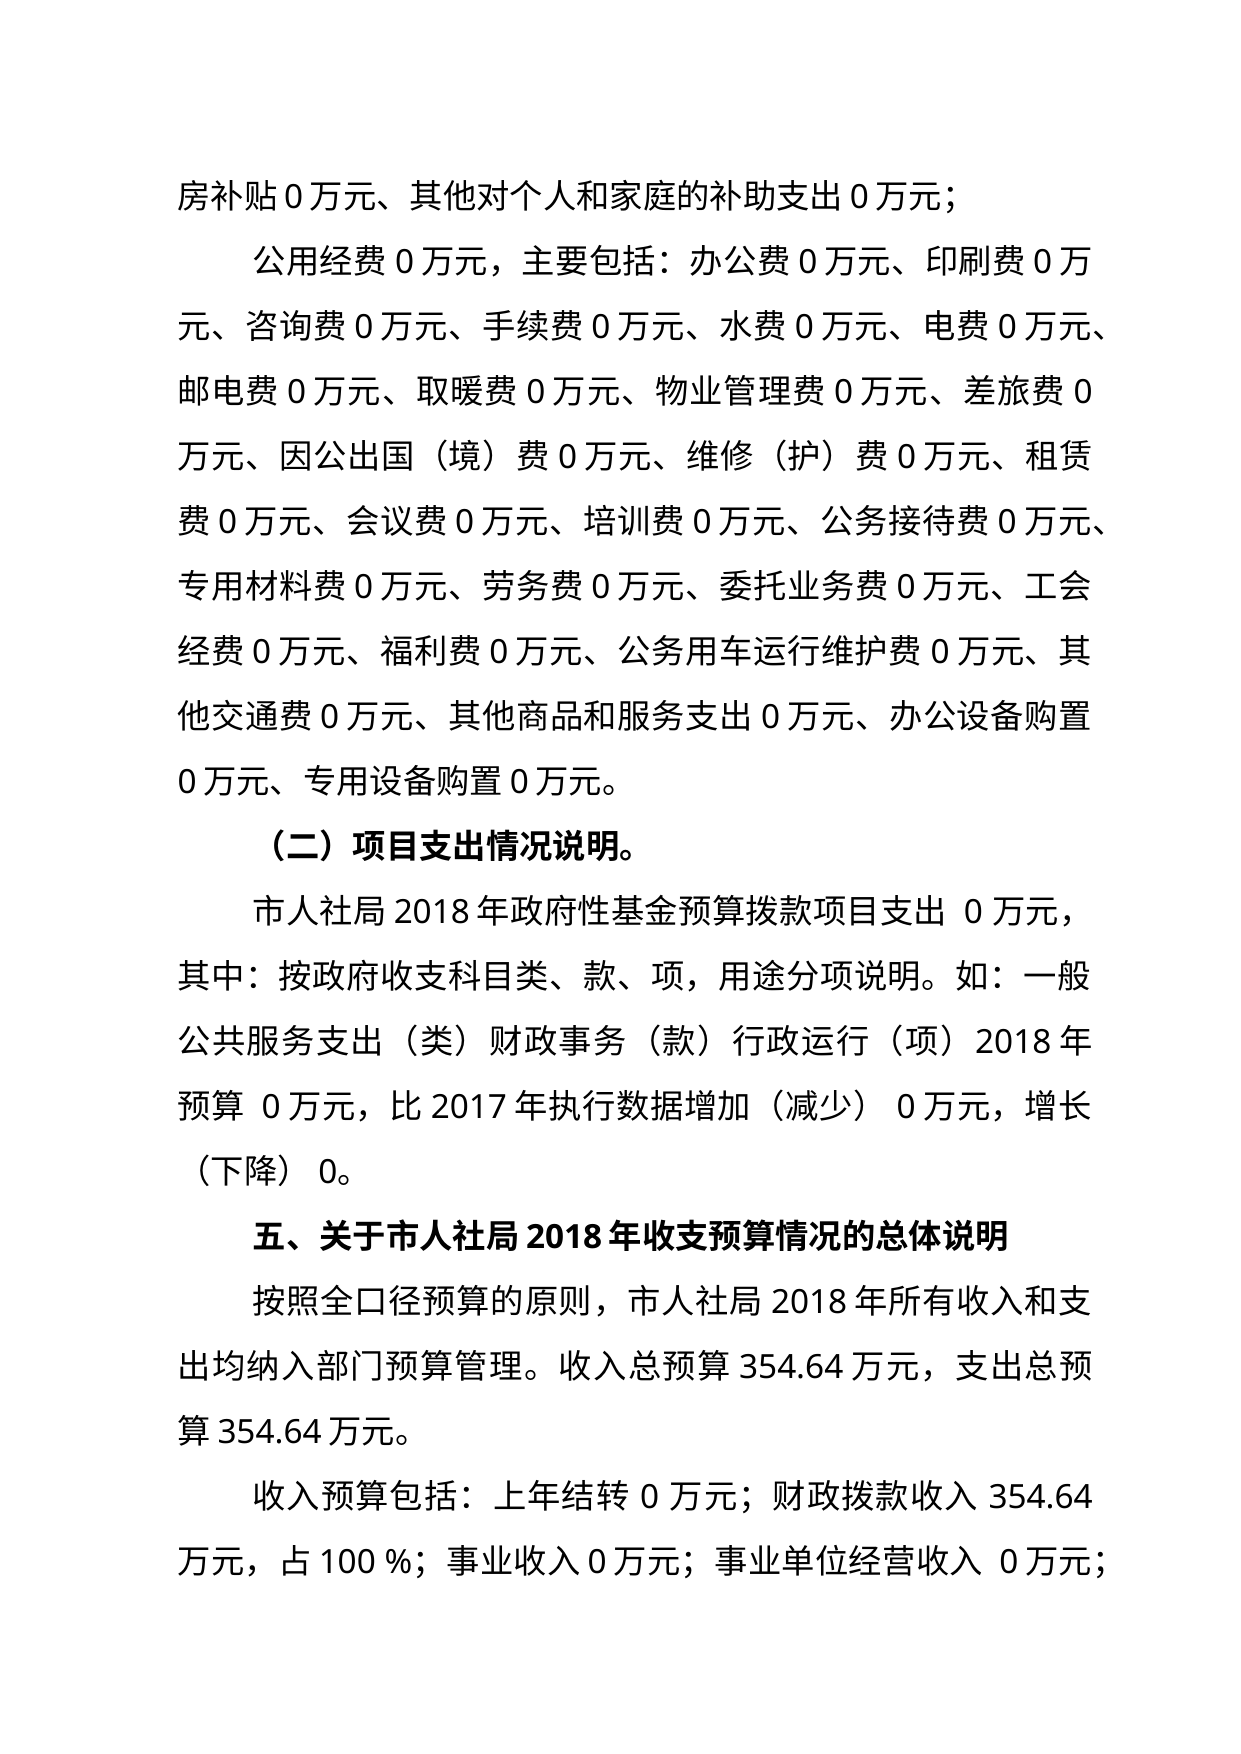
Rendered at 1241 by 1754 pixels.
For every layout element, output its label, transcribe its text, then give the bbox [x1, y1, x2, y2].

text 市人社局2018年政府性基金预算拨款项目支出 0 万元，其中：按政府收支科目类、款、项，用途分项说明。如：一般公共服务支出（类）财政事务（款）行政运行（项）2018年预算 0万元，比2017年执行数据增加（减少） 0万元，增长（下降） 0。 [177, 877, 1092, 1202]
text 五、关于市人社局2018年收支预算情况的总体说明 [177, 1202, 1092, 1267]
text （二）项目支出情况说明。 [177, 812, 1092, 877]
text 按照全口径预算的原则，市人社局2018年所有收入和支出均纳入部门预算管理。收入总预算354.64万元，支出总预算354.64万元。 [177, 1267, 1092, 1462]
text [177, 162, 1092, 227]
text 公用经费 0万元，主要包括：办公费0万元、印刷费0万元、咨询费0万元、手续费0万元、水费0万元、电费0万元、邮电费0万元、取暖费0万元、物业管理费0万元、差旅费0万元、因公出国（境）费0万元、维修（护）费0万元、租赁费0万元、会议费0万元、培训费0万元、公务接待费0万元、专用材料费0万元、劳务费0万元、委托业务费0万元、工会经费0万元、福利费0万元、公务用车运行维护费0万元、其他交通费0万元、其他商品和服务支出0万元、办公设备购置0万元、专用设备购置0万元。 [177, 227, 1092, 812]
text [177, 1462, 1092, 1592]
